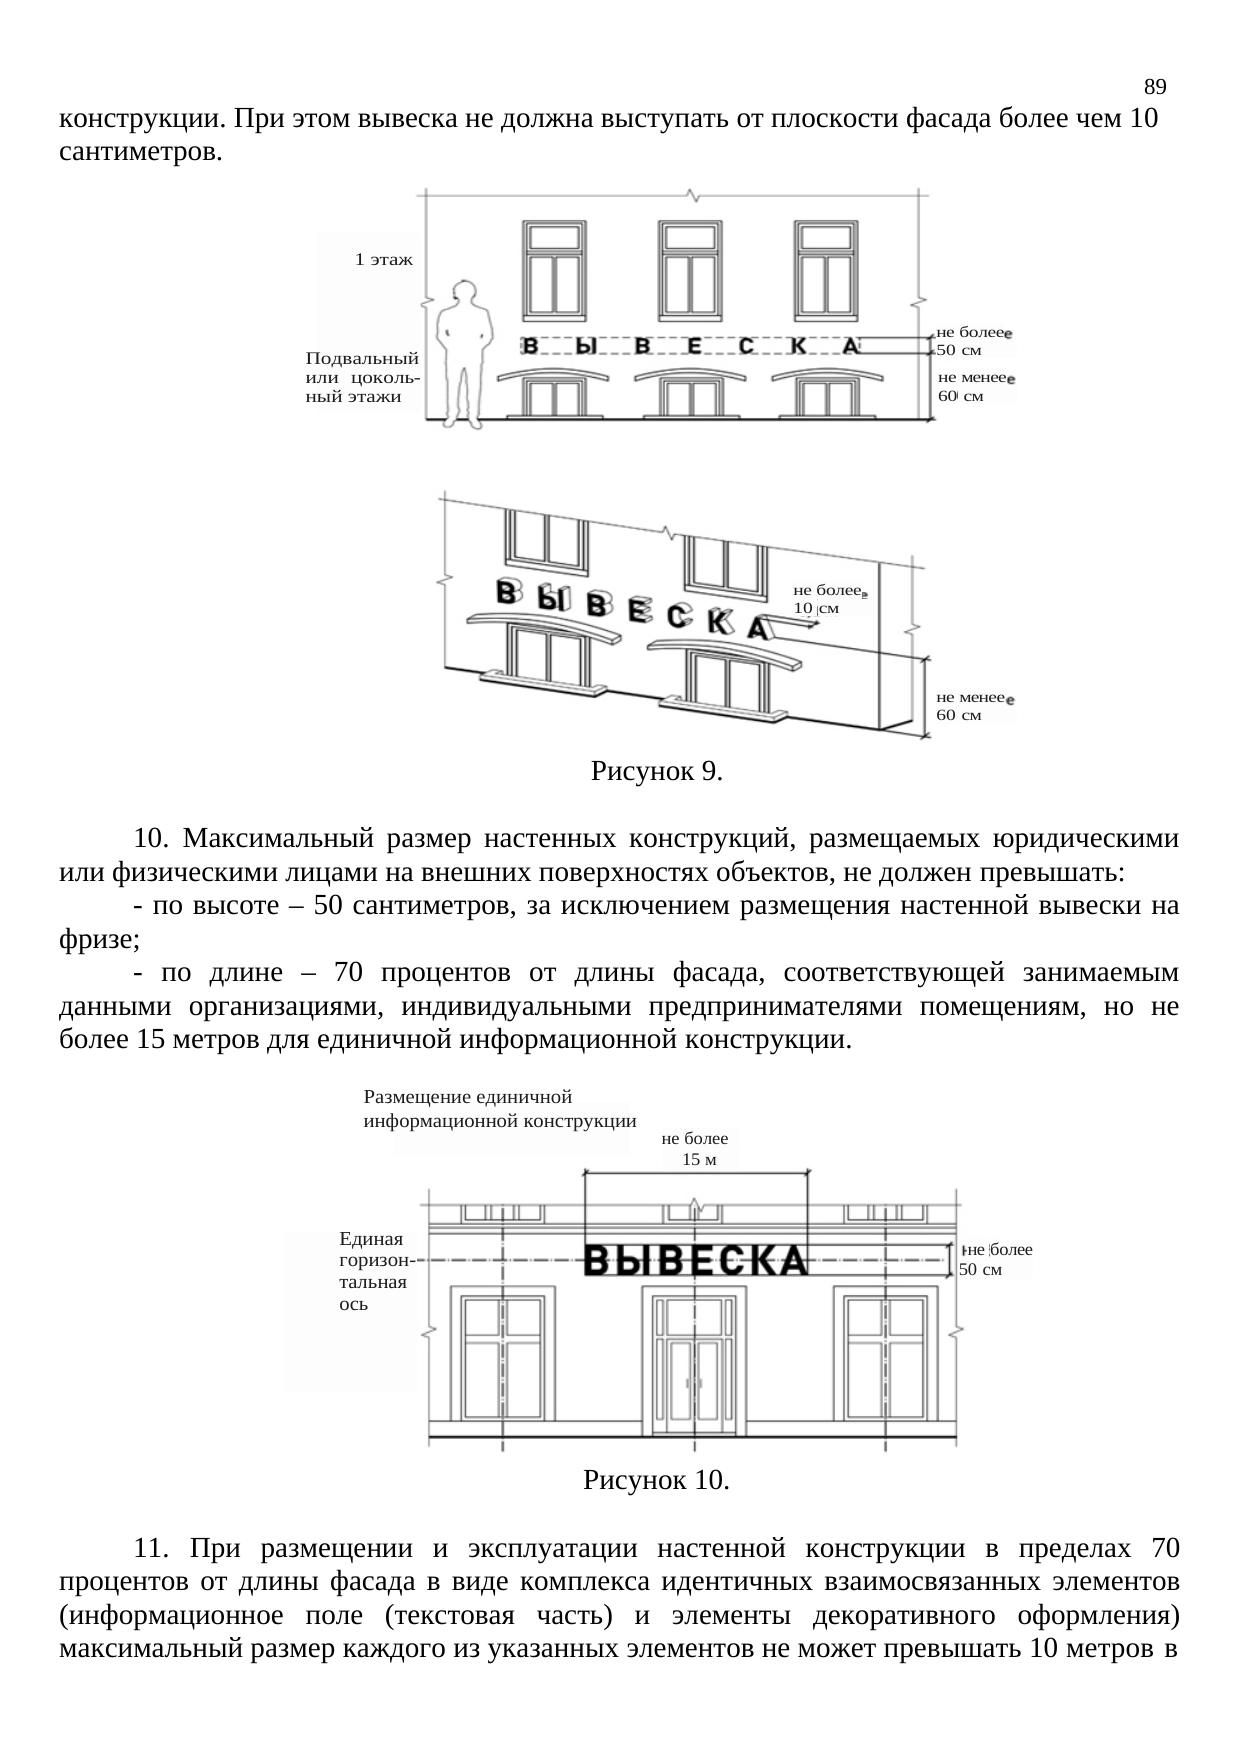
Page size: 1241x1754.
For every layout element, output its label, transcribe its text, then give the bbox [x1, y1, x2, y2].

text Размещение единичной информационной конструкции [363, 1085, 639, 1132]
list по высоте – 50 сантиметров, за исключением размещения настенной вывески на фризе; [59, 887, 1181, 954]
picture [351, 1111, 1032, 1460]
list При размещении и эксплуатации настенной конструкции в пределах 70 процентов от длины фасада в виде комплекса идентичных взаимосвязанных элементов (информационное поле (текстовая часть) и элементы декоративного оформления) максимальный размер каждого из указанных элементов не может превышать 10 метров в [59, 1530, 1182, 1664]
subtitle Рисунок 10. [273, 1462, 1040, 1496]
picture [322, 180, 1017, 743]
text конструкции. При этом вывеска не должна выступать от плоскости фасада более чем 10 сантиметров. [59, 100, 1194, 167]
list по длине – 70 процентов от длины фасада, соответствующей занимаемым данными организациями, индивидуальными предпринимателями помещениям, но не более 15 метров для единичной информационной конструкции. [59, 954, 1181, 1055]
list Максимальный размер настенных конструкций, размещаемых юридическими или физическими лицами на внешних поверхностях объектов, не должен превышать: [59, 820, 1180, 887]
